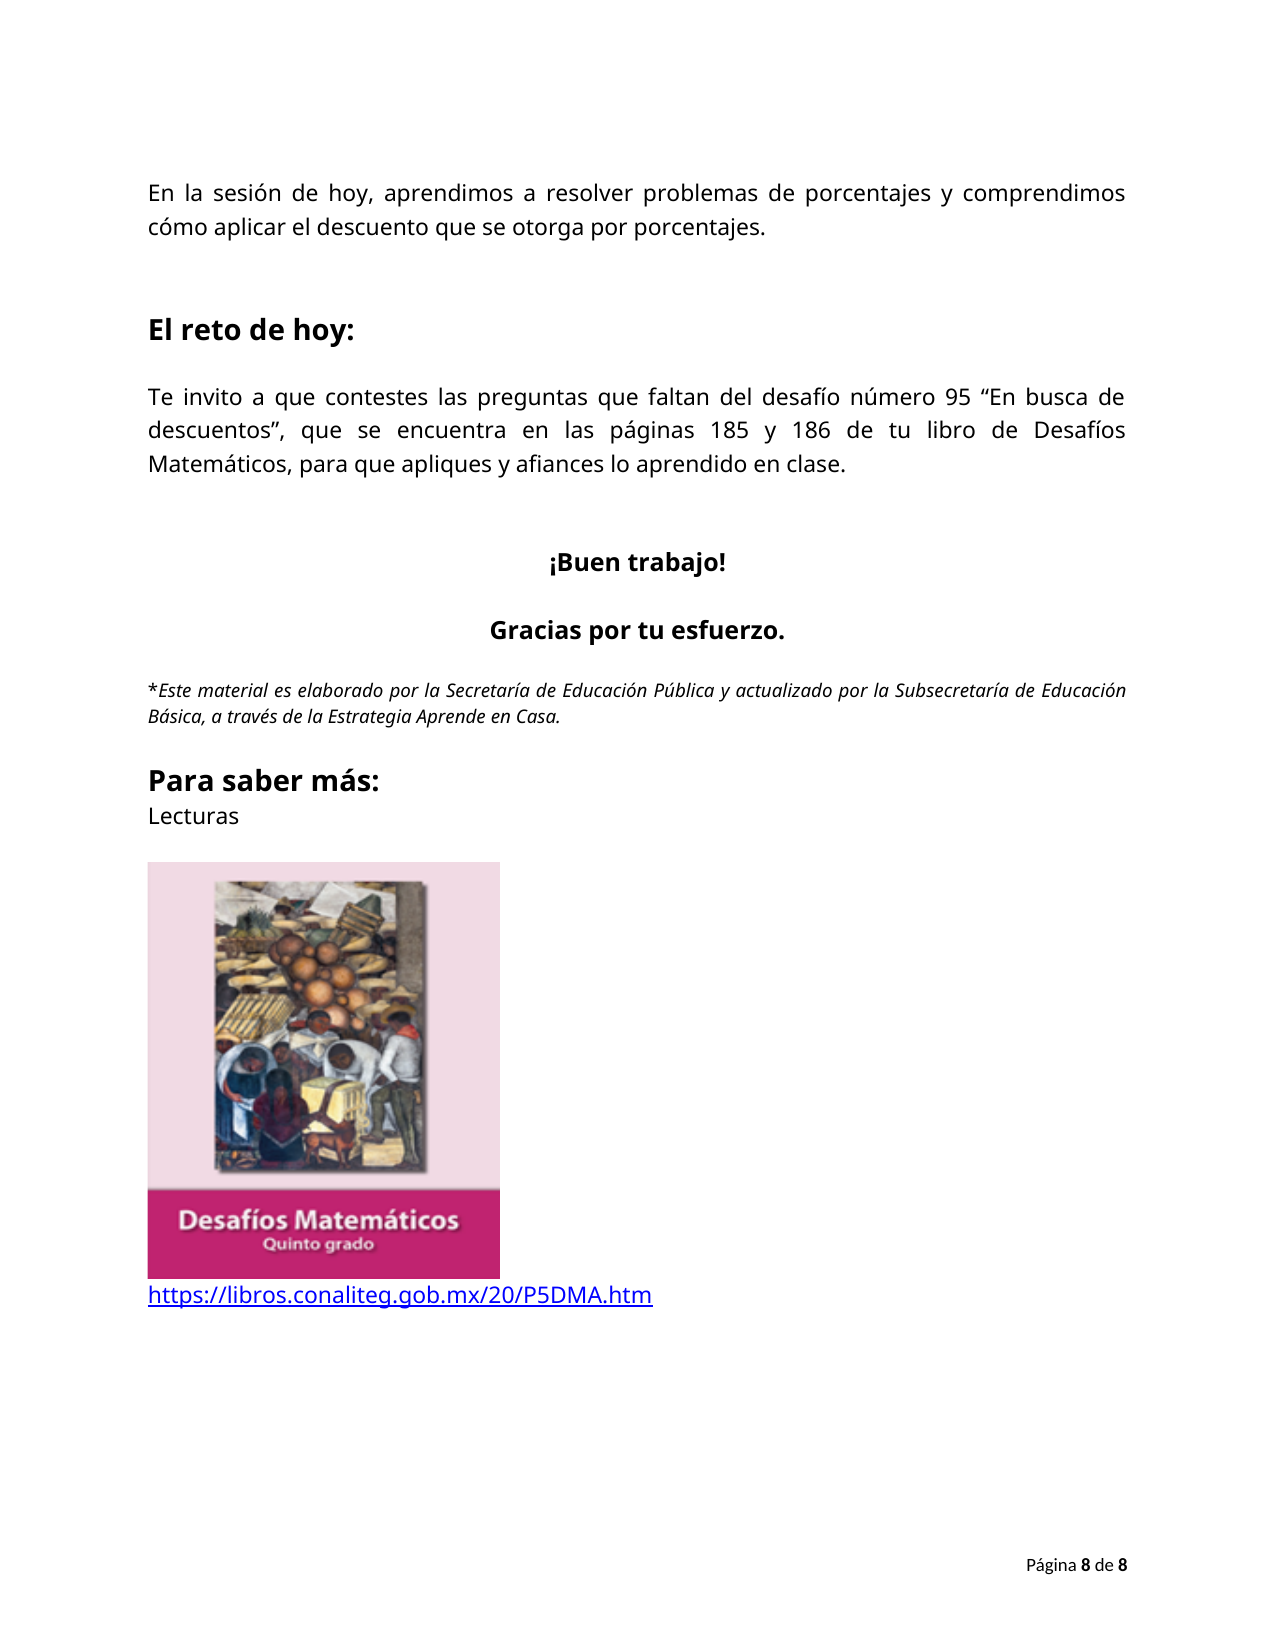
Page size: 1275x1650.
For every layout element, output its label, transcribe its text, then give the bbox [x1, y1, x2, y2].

text Gracias por tu esfuerzo. [148, 612, 1127, 647]
text En la sesión de hoy, aprendimos a resolver problemas de porcentajes y comprendimos cómo aplicar el descuento que se otorga por porcentajes. [148, 177, 1127, 242]
text Para saber más: [148, 760, 1127, 800]
text El reto de hoy: [148, 310, 1127, 349]
text Lecturas [148, 800, 1127, 831]
text *Este material es elaborado por la Secretaría de Educación Pública y actualizado por la Subsecretaría de Educación Básica, a través de la Estrategia Aprende en Casa. [148, 678, 1127, 729]
text https://libros.conaliteg.gob.mx/20/P5DMA.htm [148, 1279, 1127, 1310]
text Te invito a que contestes las preguntas que faltan del desafío número 95 “En busca de descuentos”, que se encuentra en las páginas 185 y 186 de tu libro de Desafíos Matemáticos, para que apliques y afiances lo aprendido en clase. [148, 381, 1127, 479]
text ¡Buen trabajo! [148, 544, 1127, 578]
picture [147, 862, 500, 1279]
